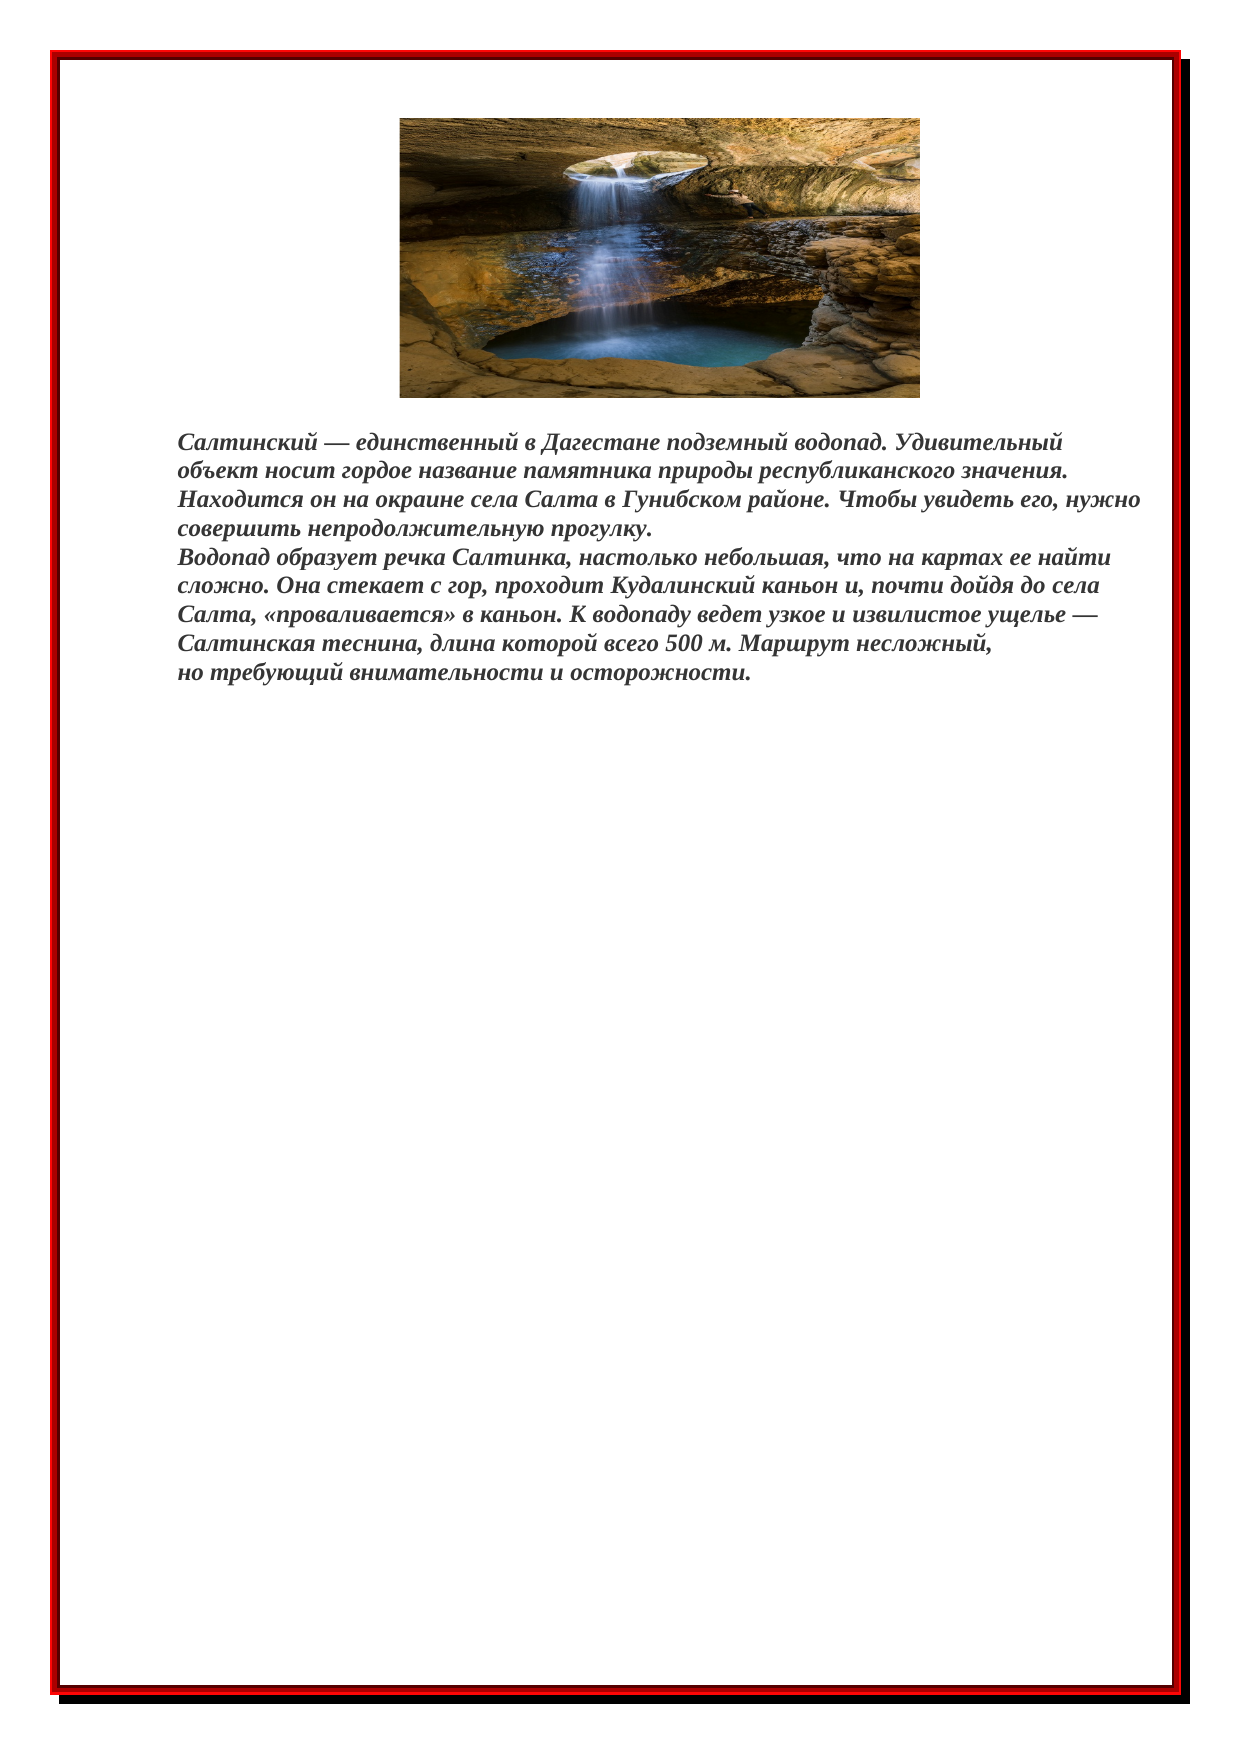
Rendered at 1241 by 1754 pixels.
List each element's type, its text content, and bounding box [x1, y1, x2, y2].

text Водопад образует речка Салтинка, настолько небольшая, что на картах ее найти сложно. Она стекает с гор, проходит Кудалинский каньон и, почти дойдя до села Салта, «проваливается» в каньон. К водопаду ведет узкое и извилистое ущелье — Салтинская теснина, длина которой всего 500 м. Маршрут несложный, но требующий внимательности и осторожности. [752, 542, 1142, 685]
text Салтинский — единственный в Дагестане подземный водопад. Удивительный объект носит гордое название памятника природы республиканского значения. Находится он на окраине села Салта в Гунибском районе. Чтобы увидеть его, нужно совершить непродолжительную прогулку. [653, 427, 1142, 542]
picture [399, 118, 920, 398]
